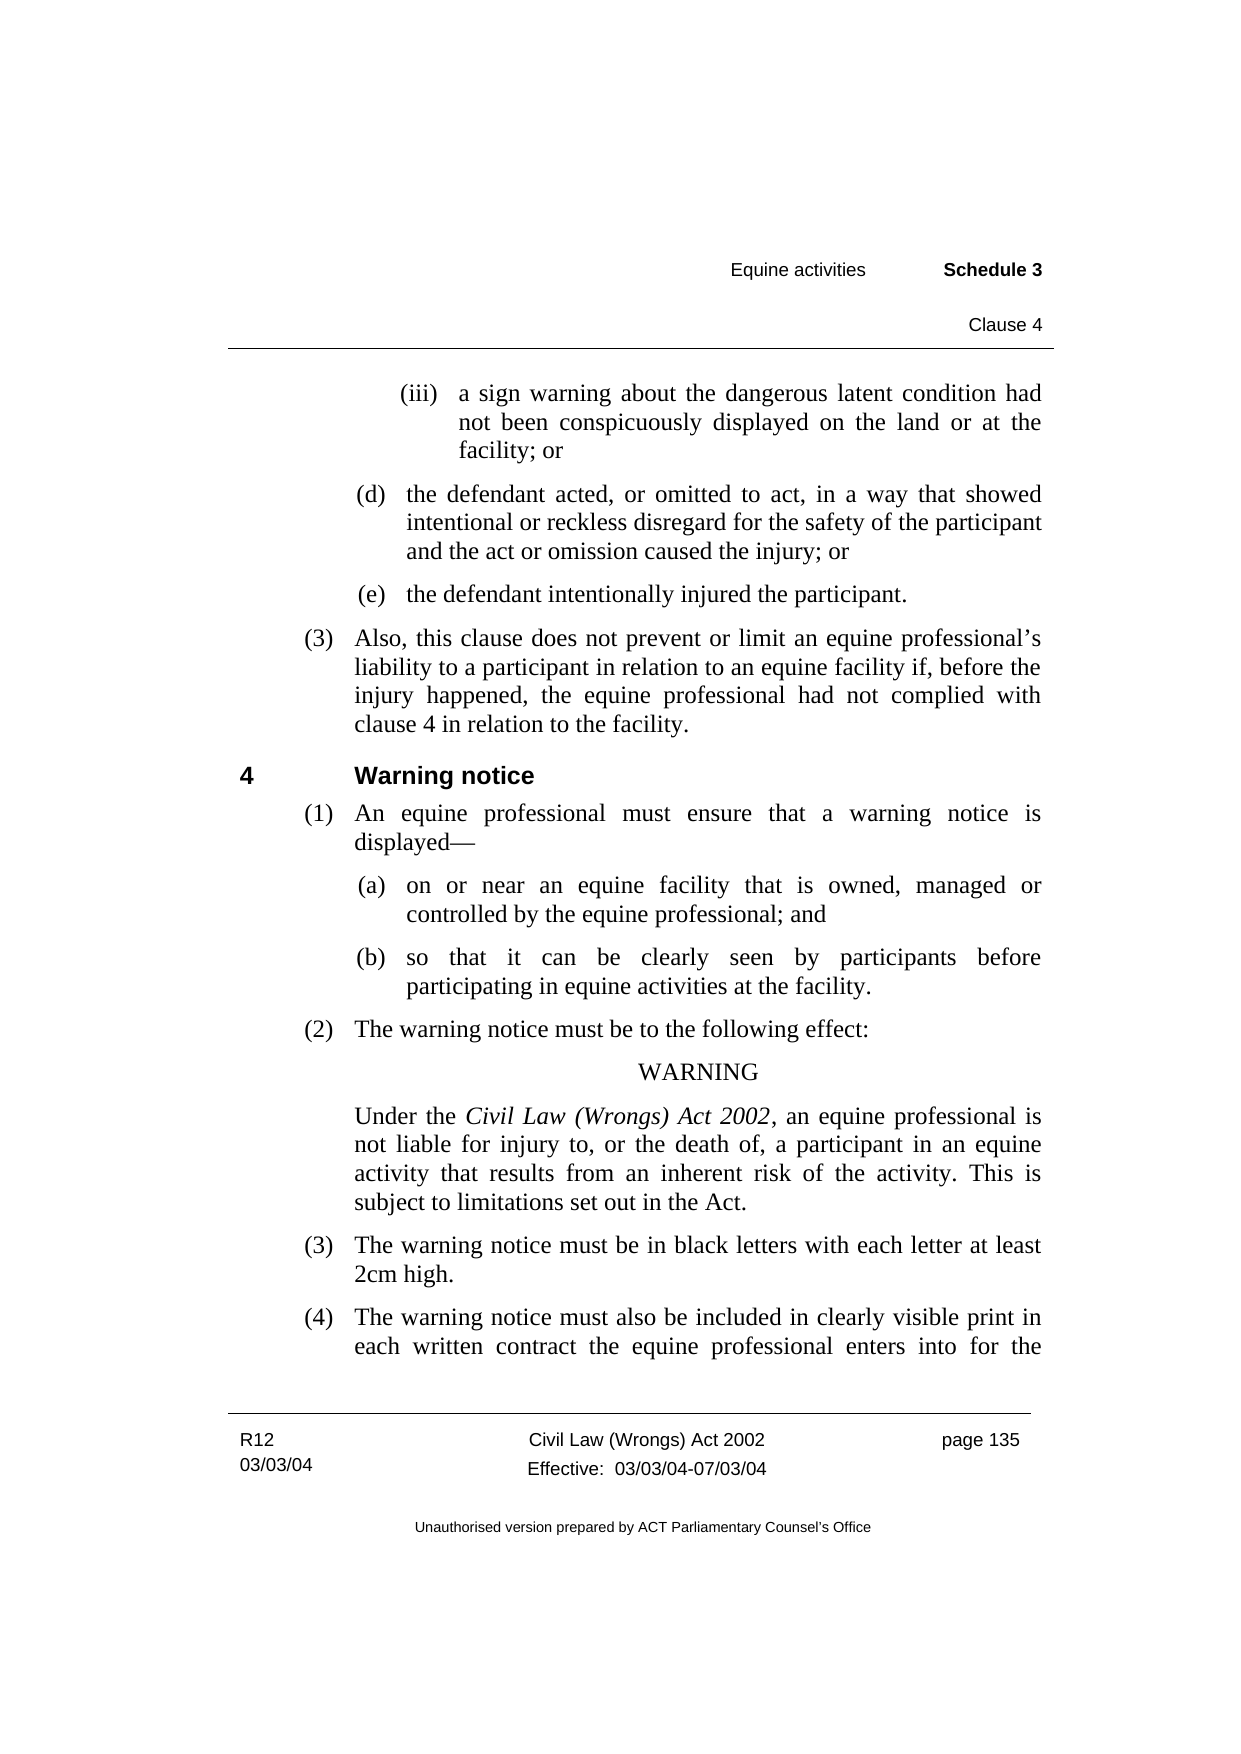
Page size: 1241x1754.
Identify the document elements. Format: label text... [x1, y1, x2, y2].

text (2) The warning notice must be to the following effect: [239, 1014, 1042, 1043]
text Under the Civil Law (Wrongs) Act 2002, an equine professional is not liable for injury to, or the death of, a participant in an equine activity that results from an inherent risk of the activity. This is subject to limitations set out in the Act. [354, 1101, 1042, 1216]
subtitle 4 Warning notice [239, 761, 1042, 789]
text (a) on or near an equine facility that is owned, managed or controlled by the equine professional; and [239, 870, 1042, 927]
text (b) so that it can be clearly seen by participants before participating in equine activities at the facility. [239, 942, 1042, 999]
text (e) the defendant intentionally injured the participant. [239, 579, 1042, 608]
text WARNING [354, 1057, 1042, 1086]
text (1) An equine professional must ensure that a warning notice is displayed— [239, 798, 1042, 855]
text (d) the defendant acted, or omitted to act, in a way that showed intentional or reckless disregard for the safety of the participant and the act or omission caused the injury; or [239, 479, 1042, 565]
text (iii) a sign warning about the dangerous latent condition had not been conspicuously displayed on the land or at the facility; or [239, 378, 1042, 464]
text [239, 1302, 1042, 1360]
text (3) Also, this clause does not prevent or limit an equine professional’s liability to a participant in relation to an equine facility if, before the injury happened, the equine professional had not complied with clause 4 in relation to the facility. [239, 623, 1042, 738]
text (3) The warning notice must be in black letters with each letter at least 2cm high. [239, 1230, 1042, 1288]
